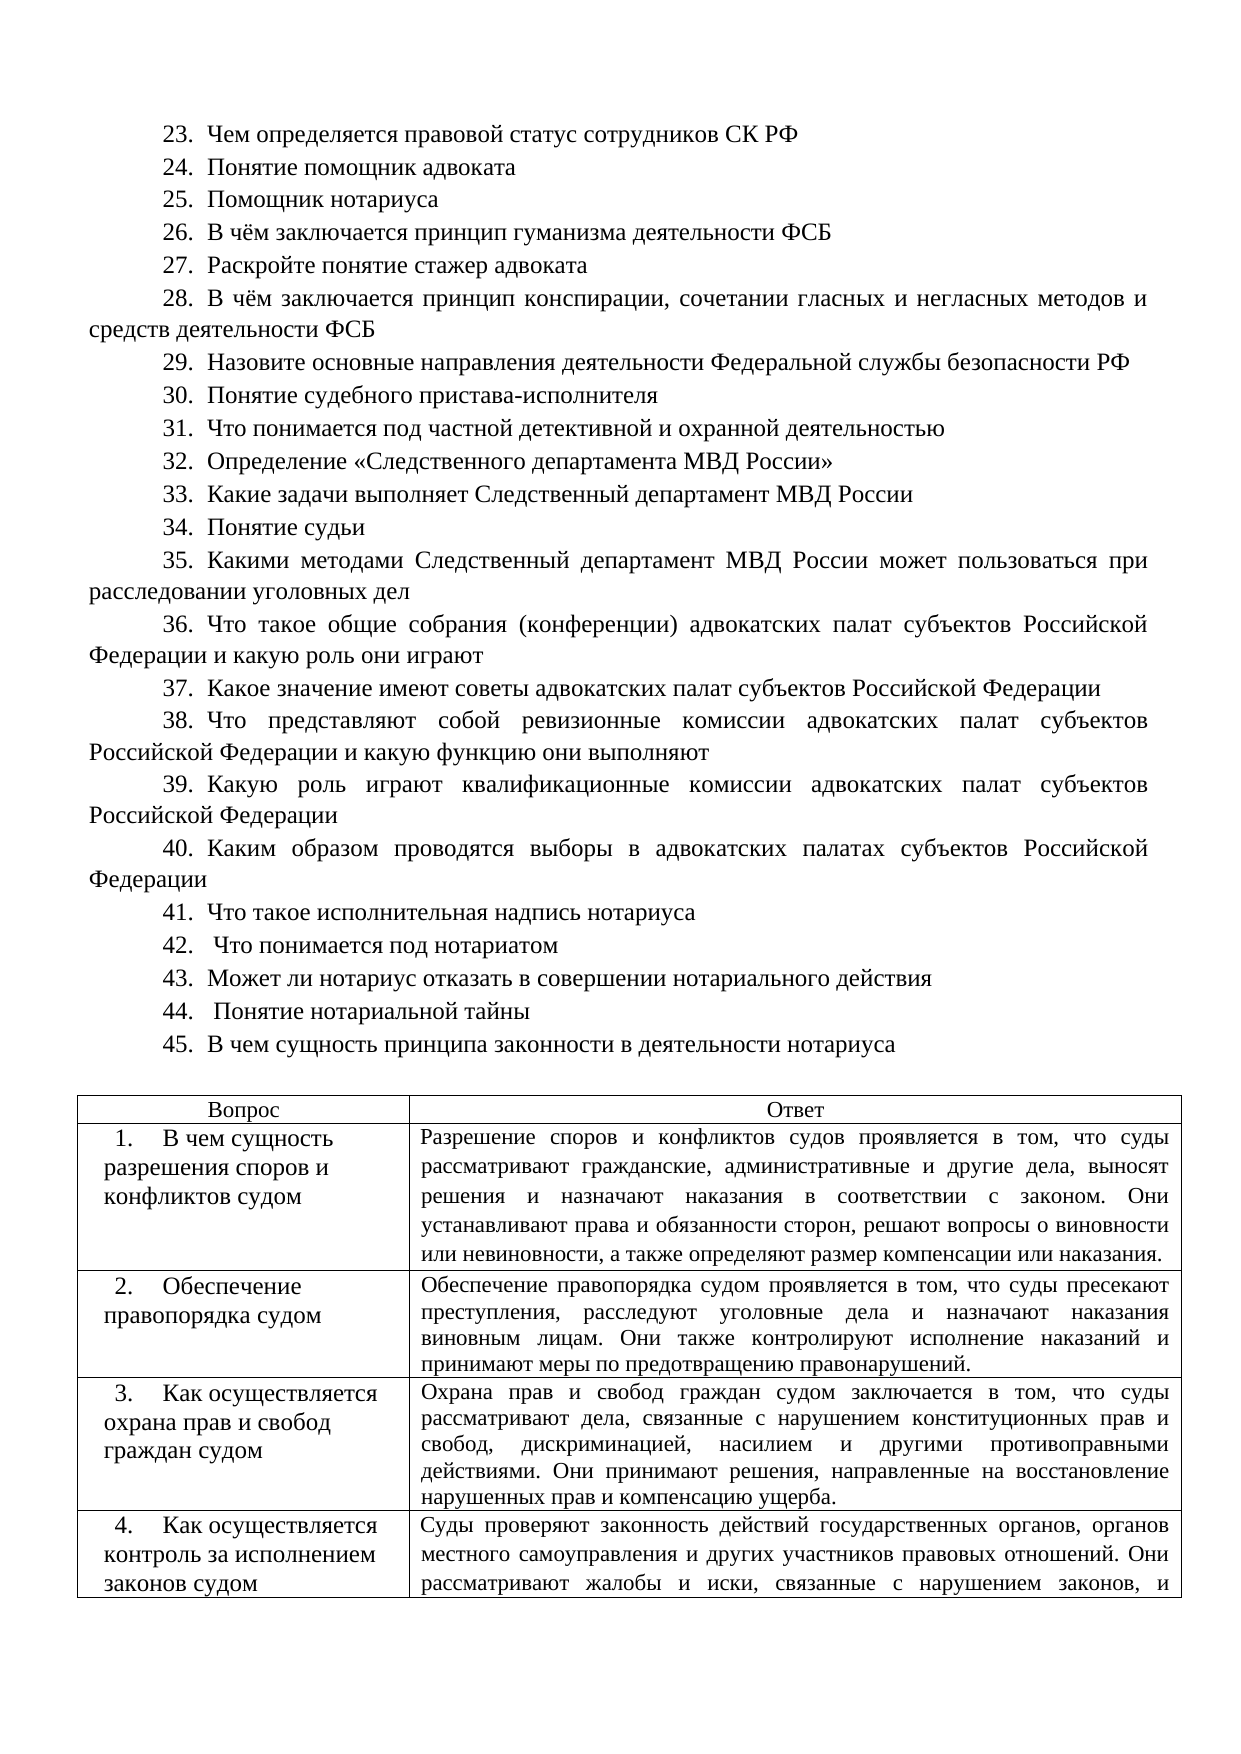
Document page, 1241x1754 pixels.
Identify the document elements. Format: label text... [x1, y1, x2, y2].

text 24. Понятие помощник адвоката [89, 152, 1149, 180]
text 28. В чём заключается принцип конспирации, сочетании гласных и негласных методов и средств деятельности ФСБ [89, 283, 1149, 343]
text 26. В чём заключается принцип гуманизма деятельности ФСБ [89, 217, 1149, 246]
text 30. Понятие судебного пристава-исполнителя [89, 380, 1149, 409]
text 27. Раскройте понятие стажер адвоката [89, 250, 1149, 279]
text 31. Что понимается под частной детективной и охранной деятельностью [89, 413, 1149, 442]
text 43. Может ли нотариус отказать в совершении нотариального действия [89, 963, 1149, 992]
text 25. Помощник нотариуса [89, 184, 1149, 213]
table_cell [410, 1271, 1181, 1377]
text 33. Какие задачи выполняет Следственный департамент МВД России [89, 479, 1149, 508]
text 32. Определение «Следственного департамента МВД России» [89, 446, 1149, 475]
text 41. Что такое исполнительная надпись нотариуса [89, 897, 1149, 926]
text 23. Чем определяется правовой статус сотрудников СК РФ [89, 119, 1149, 147]
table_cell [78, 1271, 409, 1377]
text 35. Какими методами Следственный департамент МВД России может пользоваться при расследовании уголовных дел [89, 545, 1149, 604]
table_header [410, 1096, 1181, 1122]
text 44. Понятие нотариальной тайны [89, 996, 1149, 1025]
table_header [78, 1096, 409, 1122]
text 34. Понятие судьи [89, 512, 1149, 541]
text 42. Что понимается под нотариатом [89, 930, 1149, 959]
text 45. В чем сущность принципа законности в деятельности нотариуса [89, 1029, 1149, 1058]
text 39. Какую роль играют квалификационные комиссии адвокатских палат субъектов Российской Федерации [89, 769, 1149, 829]
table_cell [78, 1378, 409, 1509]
text 38. Что представляют собой ревизионные комиссии адвокатских палат субъектов Российской Федерации и какую функцию они выполняют [89, 706, 1149, 765]
text 37. Какое значение имеют советы адвокатских палат субъектов Российской Федерации [89, 673, 1149, 701]
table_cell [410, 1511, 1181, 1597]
text 36. Что такое общие собрания (конференции) адвокатских палат субъектов Российской Федерации и какую роль они играют [89, 609, 1149, 668]
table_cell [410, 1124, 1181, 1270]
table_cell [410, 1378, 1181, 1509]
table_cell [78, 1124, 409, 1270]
text 29. Назовите основные направления деятельности Федеральной службы безопасности РФ [89, 347, 1149, 376]
text 40. Каким образом проводятся выборы в адвокатских палатах субъектов Российской Федерации [89, 833, 1149, 893]
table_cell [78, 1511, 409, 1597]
